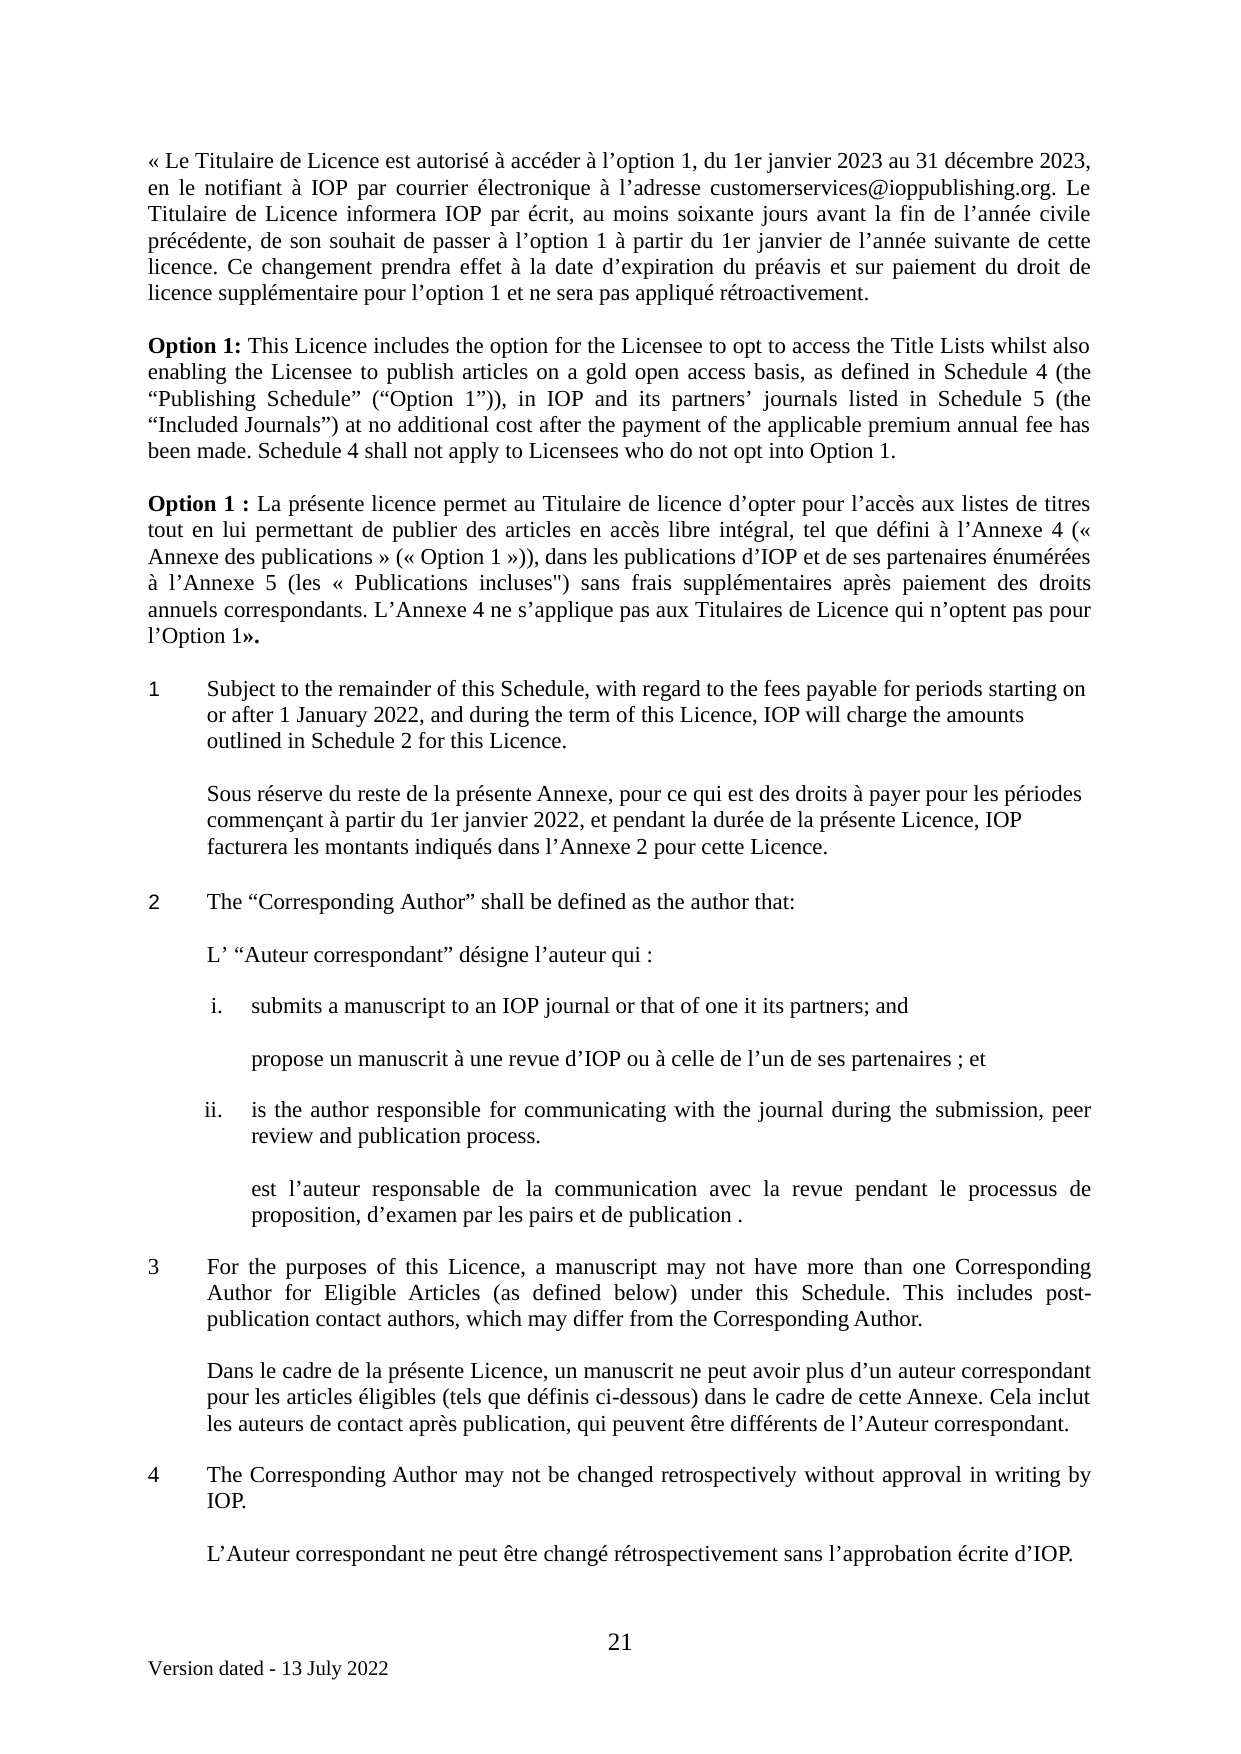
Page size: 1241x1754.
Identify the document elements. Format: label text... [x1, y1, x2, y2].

list Subject to the remainder of this Schedule, with regard to the fees payable for periods starting on or after 1 January 2022, and during the term of this Licence, IOP will charge the amounts outlined in Schedule 2 for this Licence. [148, 675, 1093, 754]
text Option 1: This Licence includes the option for the Licensee to opt to access the Title Lists whilst also enabling the Licensee to publish articles on a gold open access basis, as defined in Schedule 4 (the “Publishing Schedule” (“Option 1”)), in IOP and its partners’ journals listed in Schedule 5 (the “Included Journals”) at no additional cost after the payment of the applicable premium annual fee has been made. Schedule 4 shall not apply to Licensees who do not opt into Option 1. [148, 332, 1093, 464]
text Option 1 : La présente licence permet au Titulaire de licence d’opter pour l’accès aux listes de titres tout en lui permettant de publier des articles en accès libre intégral, tel que défini à l’Annexe 4 (« Annexe des publications » (« Option 1 »)), dans les publications d’IOP et de ses partenaires énumérées à l’Annexe 5 (les « Publications incluses") sans frais supplémentaires après paiement des droits annuels correspondants. L’Annexe 4 ne s’applique pas aux Titulaires de Licence qui n’optent pas pour l’Option 1». [148, 490, 1093, 648]
list The “Corresponding Author” shall be defined as the author that: L’ “Auteur correspondant” désigne l’auteur qui : [148, 888, 1093, 967]
text 4 The Corresponding Author may not be changed retrospectively without approval in writing by IOP. L’Auteur correspondant ne peut être changé rétrospectivement sans l’approbation écrite d’IOP. [148, 1461, 1093, 1566]
text « Le Titulaire de Licence est autorisé à accéder à l’option 1, du 1er janvier 2023 au 31 décembre 2023, en le notifiant à IOP par courrier électronique à l’adresse customerservices@ioppublishing.org. Le Titulaire de Licence informera IOP par écrit, au moins soixante jours avant la fin de l’année civile précédente, de son souhait de passer à l’option 1 à partir du 1er janvier de l’année suivante de cette licence. Ce changement prendra effet à la date d’expiration du préavis et sur paiement du droit de licence supplémentaire pour l’option 1 et ne sera pas appliqué rétroactivement. [148, 148, 1093, 306]
list is the author responsible for communicating with the journal during the submission, peer review and publication process. est l’auteur responsable de la communication avec la revue pendant le processus de proposition, d’examen par les pairs et de publication . [223, 1096, 1093, 1228]
text Dans le cadre de la présente Licence, un manuscrit ne peut avoir plus d’un auteur correspondant pour les articles éligibles (tels que définis ci-dessous) dans le cadre de cette Annexe. Cela inclut les auteurs de contact après publication, qui peuvent être différents de l’Auteur correspondant. [148, 1357, 1093, 1436]
list submits a manuscript to an IOP journal or that of one it its partners; and propose un manuscrit à une revue d’IOP ou à celle de l’un de ses partenaires ; et [223, 992, 1093, 1071]
text 3 For the purposes of this Licence, a manuscript may not have more than one Corresponding Author for Eligible Articles (as defined below) under this Schedule. This includes post-publication contact authors, which may differ from the Corresponding Author. [148, 1253, 1093, 1332]
text Sous réserve du reste de la présente Annexe, pour ce qui est des droits à payer pour les périodes commençant à partir du 1er janvier 2022, et pendant la durée de la présente Licence, IOP facturera les montants indiqués dans l’Annexe 2 pour cette Licence. [207, 754, 1093, 888]
